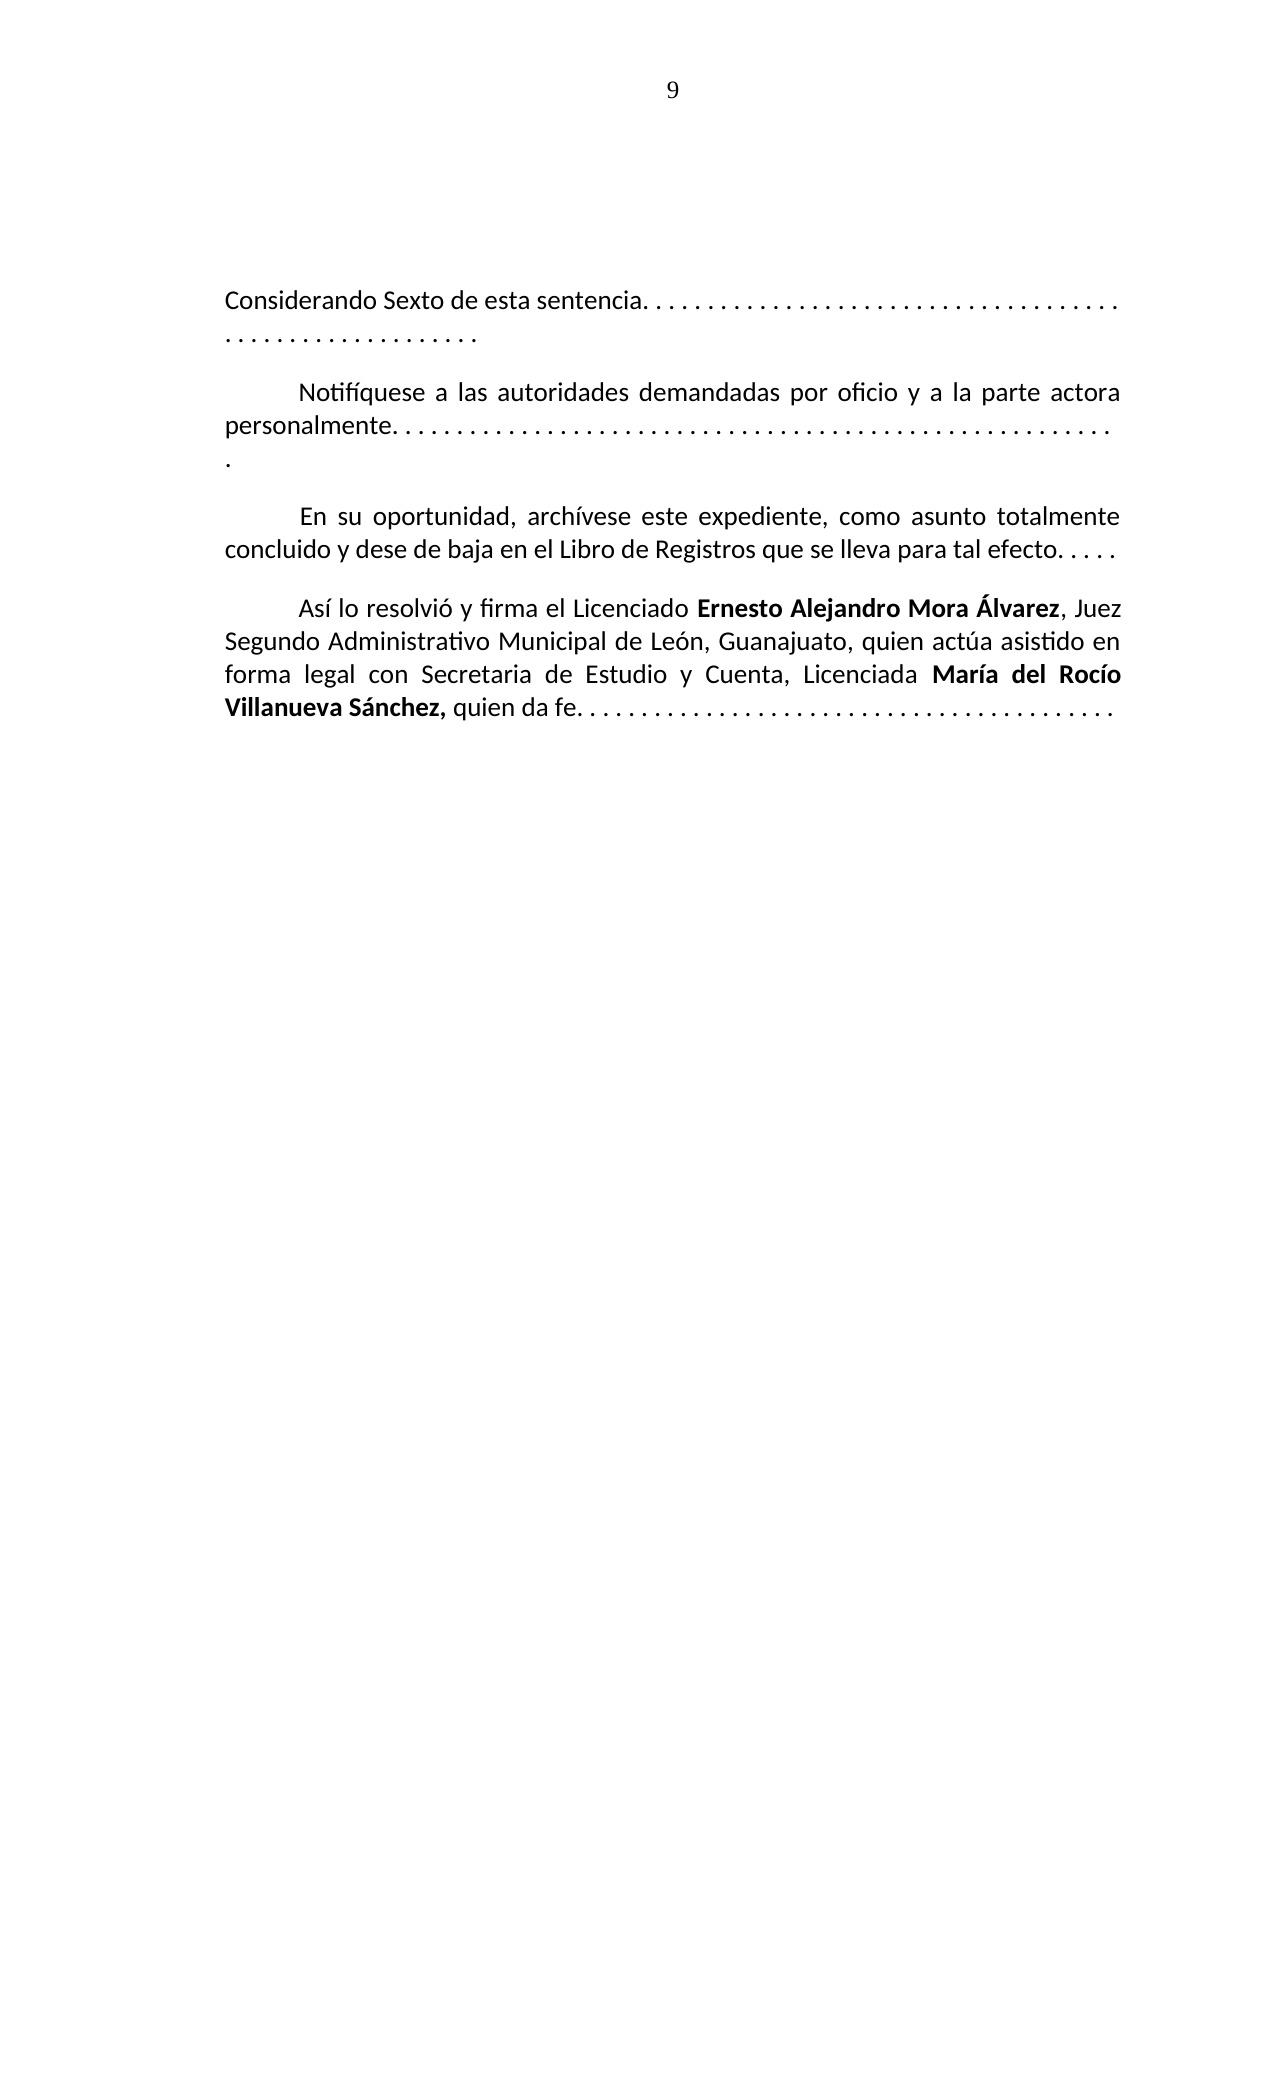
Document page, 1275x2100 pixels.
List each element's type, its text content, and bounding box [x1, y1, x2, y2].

text Notifíquese a las autoridades demandadas por oficio y a la parte actora personalmente. . . . . . . . . . . . . . . . . . . . . . . . . . . . . . . . . . . . . . . . . . . . . . . . . . . . . . . . . [224, 375, 1121, 474]
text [224, 283, 1121, 349]
text En su oportunidad, archívese este expediente, como asunto totalmente concluido y dese de baja en el Libro de Registros que se lleva para tal efecto. . . . . [224, 499, 1121, 566]
text Así lo resolvió y firma el Licenciado Ernesto Alejandro Mora Álvarez, Juez Segundo Administrativo Municipal de León, Guanajuato, quien actúa asistido en forma legal con Secretaria de Estudio y Cuenta, Licenciada María del Rocío Villanueva Sánchez, quien da fe. . . . . . . . . . . . . . . . . . . . . . . . . . . . . . . . . . . . . . . . . . [224, 591, 1121, 723]
